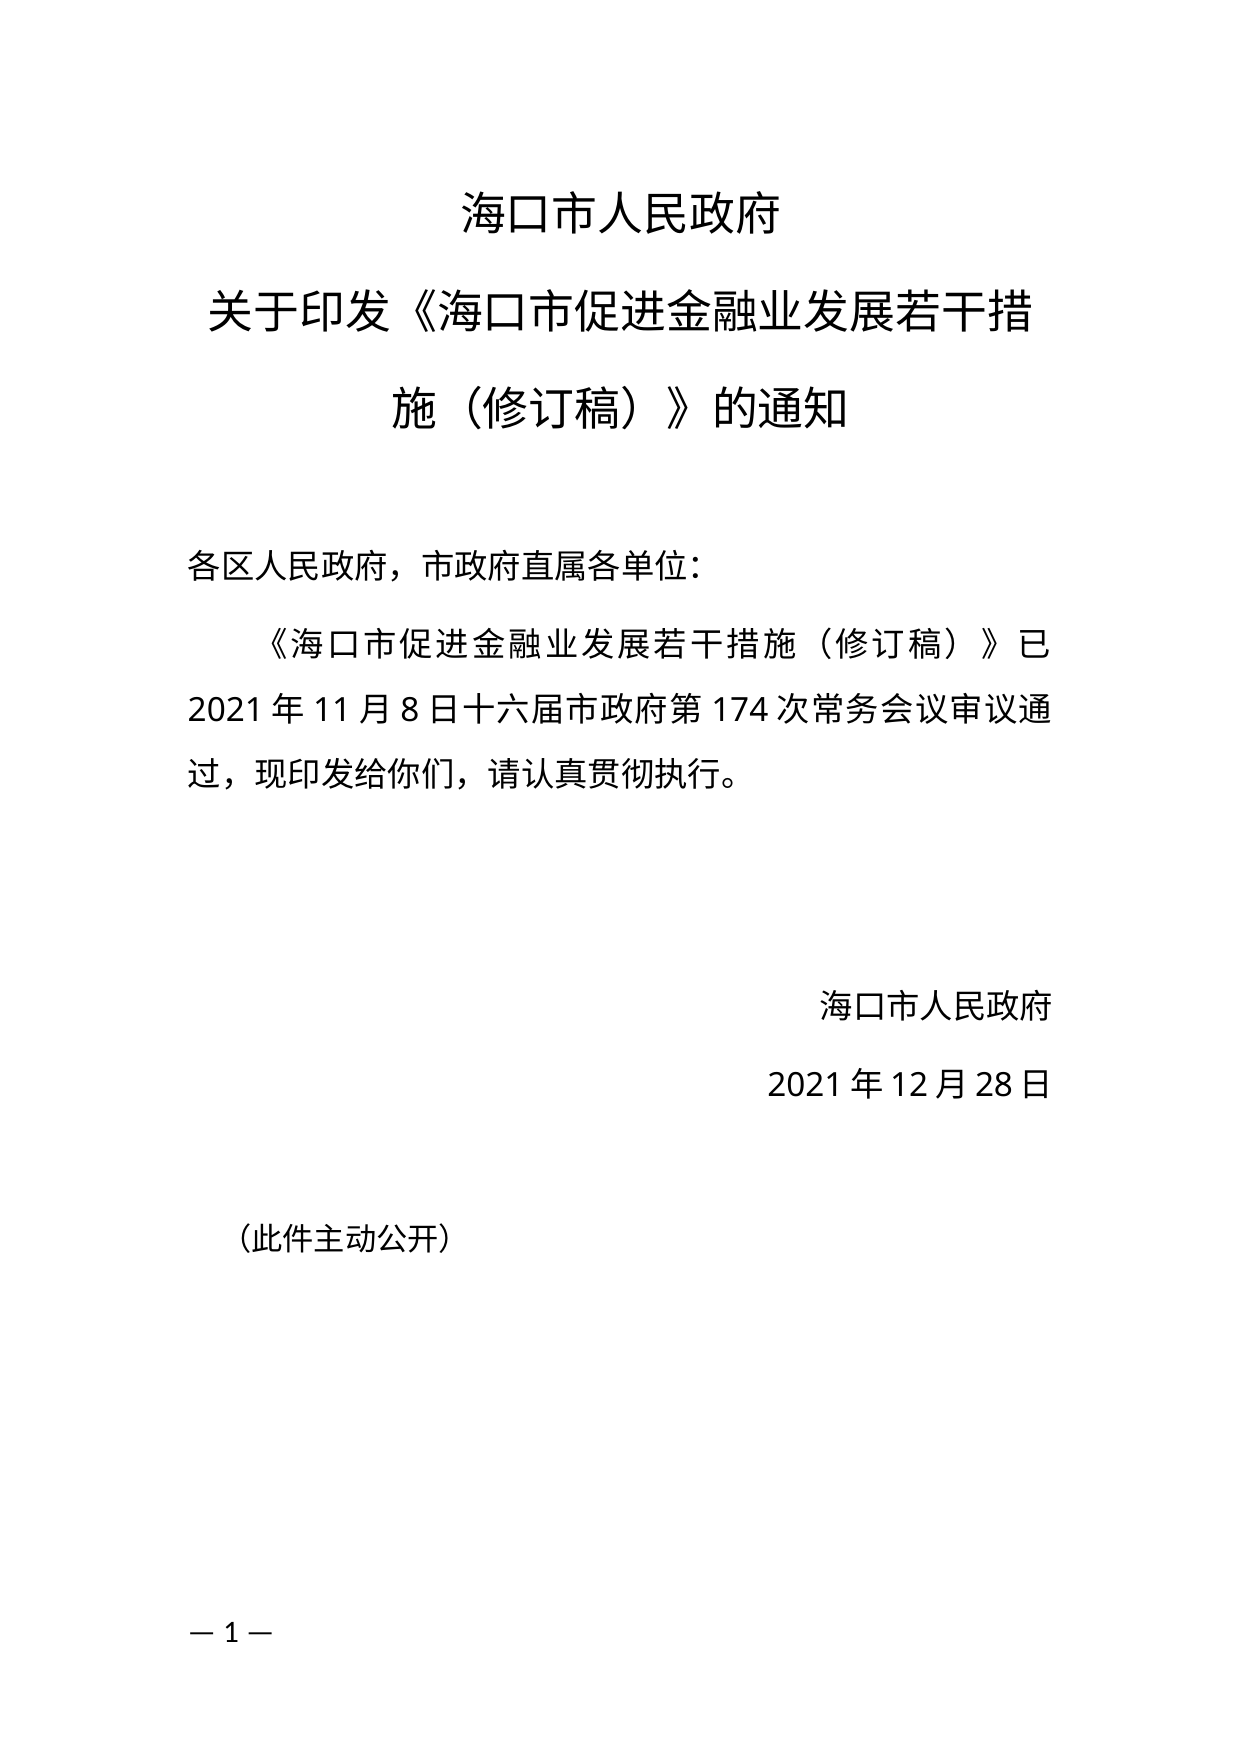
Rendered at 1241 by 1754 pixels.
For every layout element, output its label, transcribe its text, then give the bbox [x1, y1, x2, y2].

text 2021年12月28日 [187, 1049, 1053, 1114]
text 海口市人民政府 [187, 162, 1053, 259]
text 海口市人民政府 [187, 972, 1053, 1037]
text 关于印发《海口市促进金融业发展若干措施（修订稿）》的通知 [187, 259, 1053, 454]
text 《海口市促进金融业发展若干措施（修订稿）》已2021年11月8日十六届市政府第174次常务会议审议通过，现印发给你们，请认真贯彻执行。 [187, 609, 1053, 804]
text 各区人民政府，市政府直属各单位： [187, 532, 1053, 597]
text （此件主动公开） [187, 1204, 1053, 1269]
